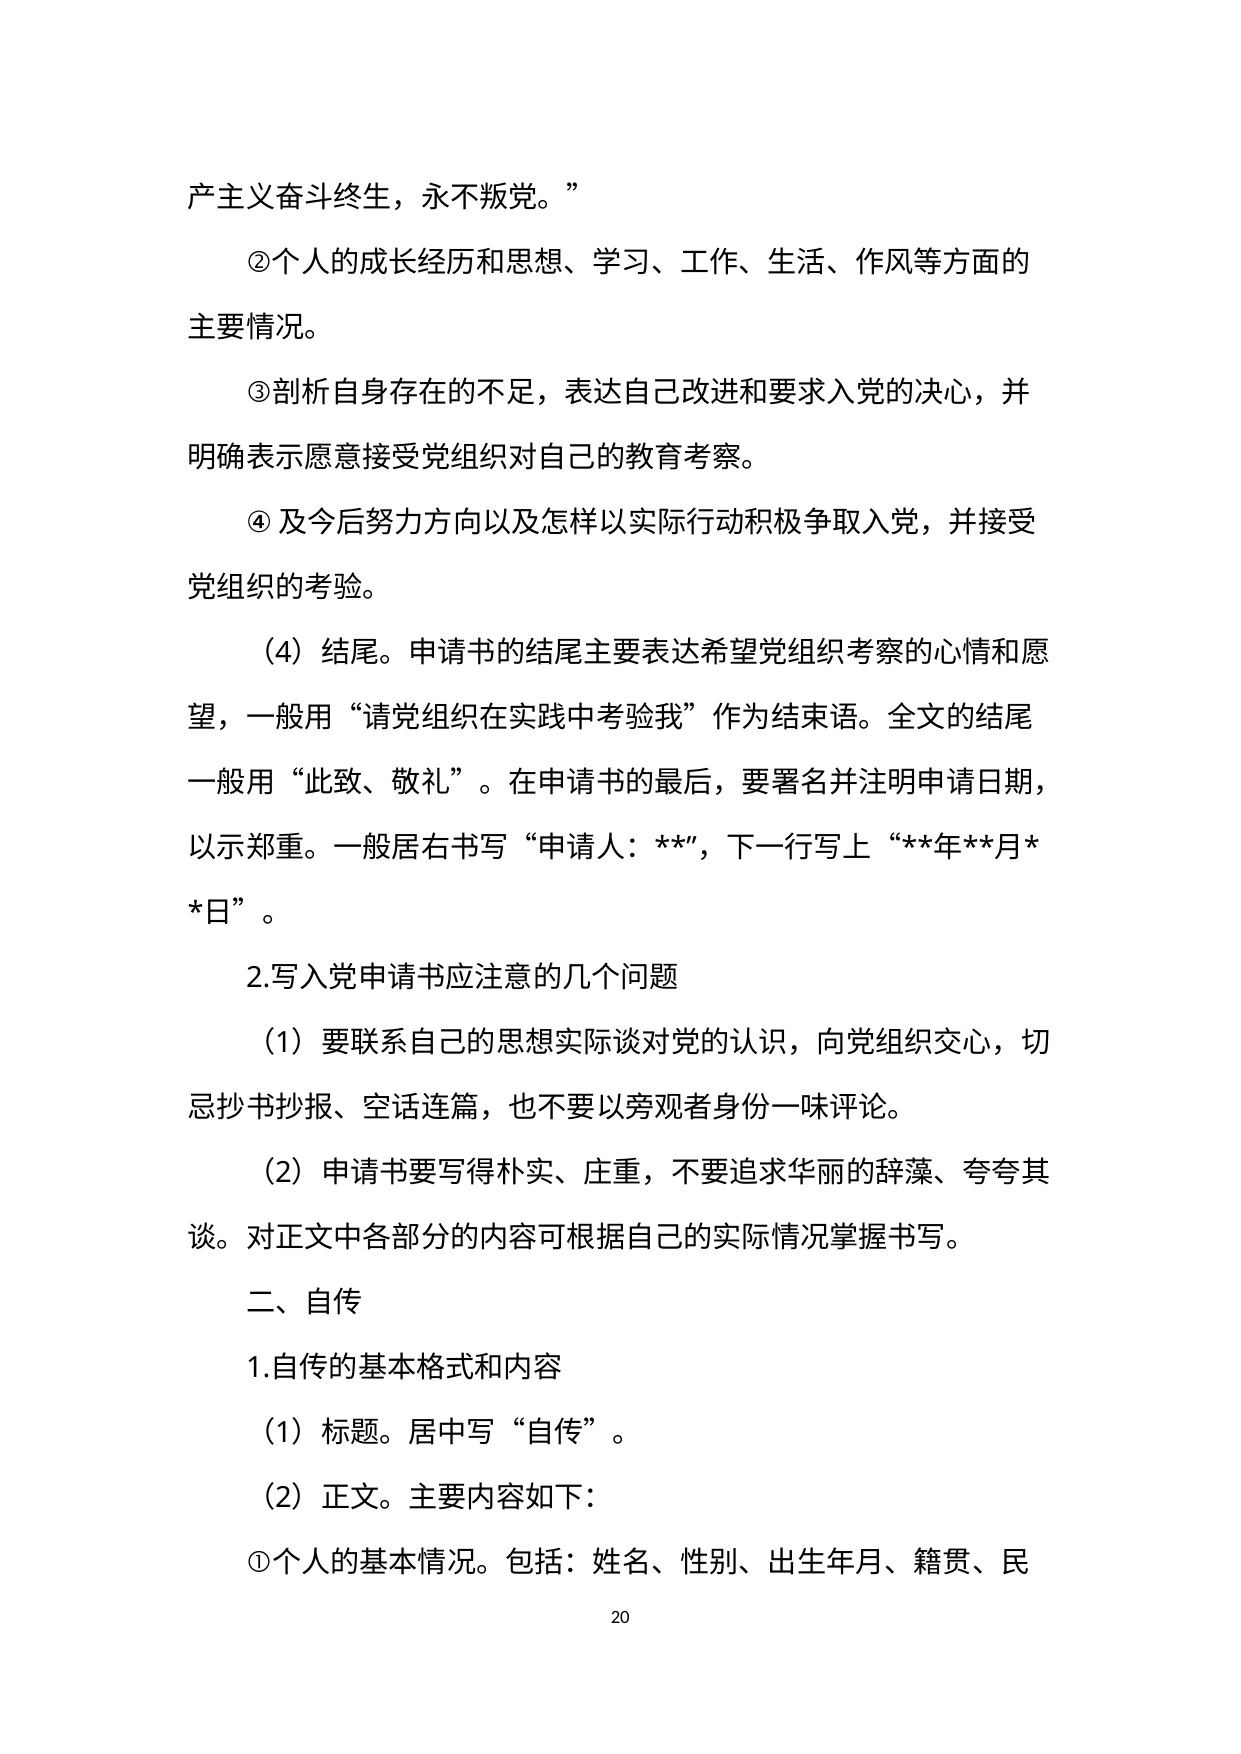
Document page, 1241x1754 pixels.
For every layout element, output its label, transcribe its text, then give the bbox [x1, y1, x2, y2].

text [187, 162, 1053, 227]
text 1.自传的基本格式和内容 [187, 1332, 1053, 1397]
text （2）正文。主要内容如下： [187, 1462, 1053, 1527]
text （1）标题。居中写“自传”。 [187, 1397, 1053, 1462]
text （1）要联系自己的思想实际谈对党的认识，向党组织交心，切忌抄书抄报、空话连篇，也不要以旁观者身份一味评论。 [187, 1007, 1053, 1137]
text （4）结尾。申请书的结尾主要表达希望党组织考察的心情和愿望，一般用“请党组织在实践中考验我”作为结束语。全文的结尾一般用“此致、敬礼”。在申请书的最后，要署名并注明申请日期，以示郑重。一般居右书写“申请人：**”，下一行写上“**年**月**日”。 [187, 617, 1053, 942]
list 写入党申请书应注意的几个问题 [187, 942, 1053, 1007]
text （2）申请书要写得朴实、庄重，不要追求华丽的辞藻、夸夸其谈。对正文中各部分的内容可根据自己的实际情况掌握书写。 [187, 1137, 1053, 1267]
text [187, 1527, 1053, 1592]
text 个人的成长经历和思想、学习、工作、生活、作风等方面的主要情况。 [187, 227, 1053, 357]
text ④及今后努力方向以及怎样以实际行动积极争取入党，并接受党组织的考验。 [187, 487, 1053, 617]
text 剖析自身存在的不足，表达自己改进和要求入党的决心，并明确表示愿意接受党组织对自己的教育考察。 [187, 357, 1053, 487]
text 二、自传 [187, 1267, 1053, 1332]
